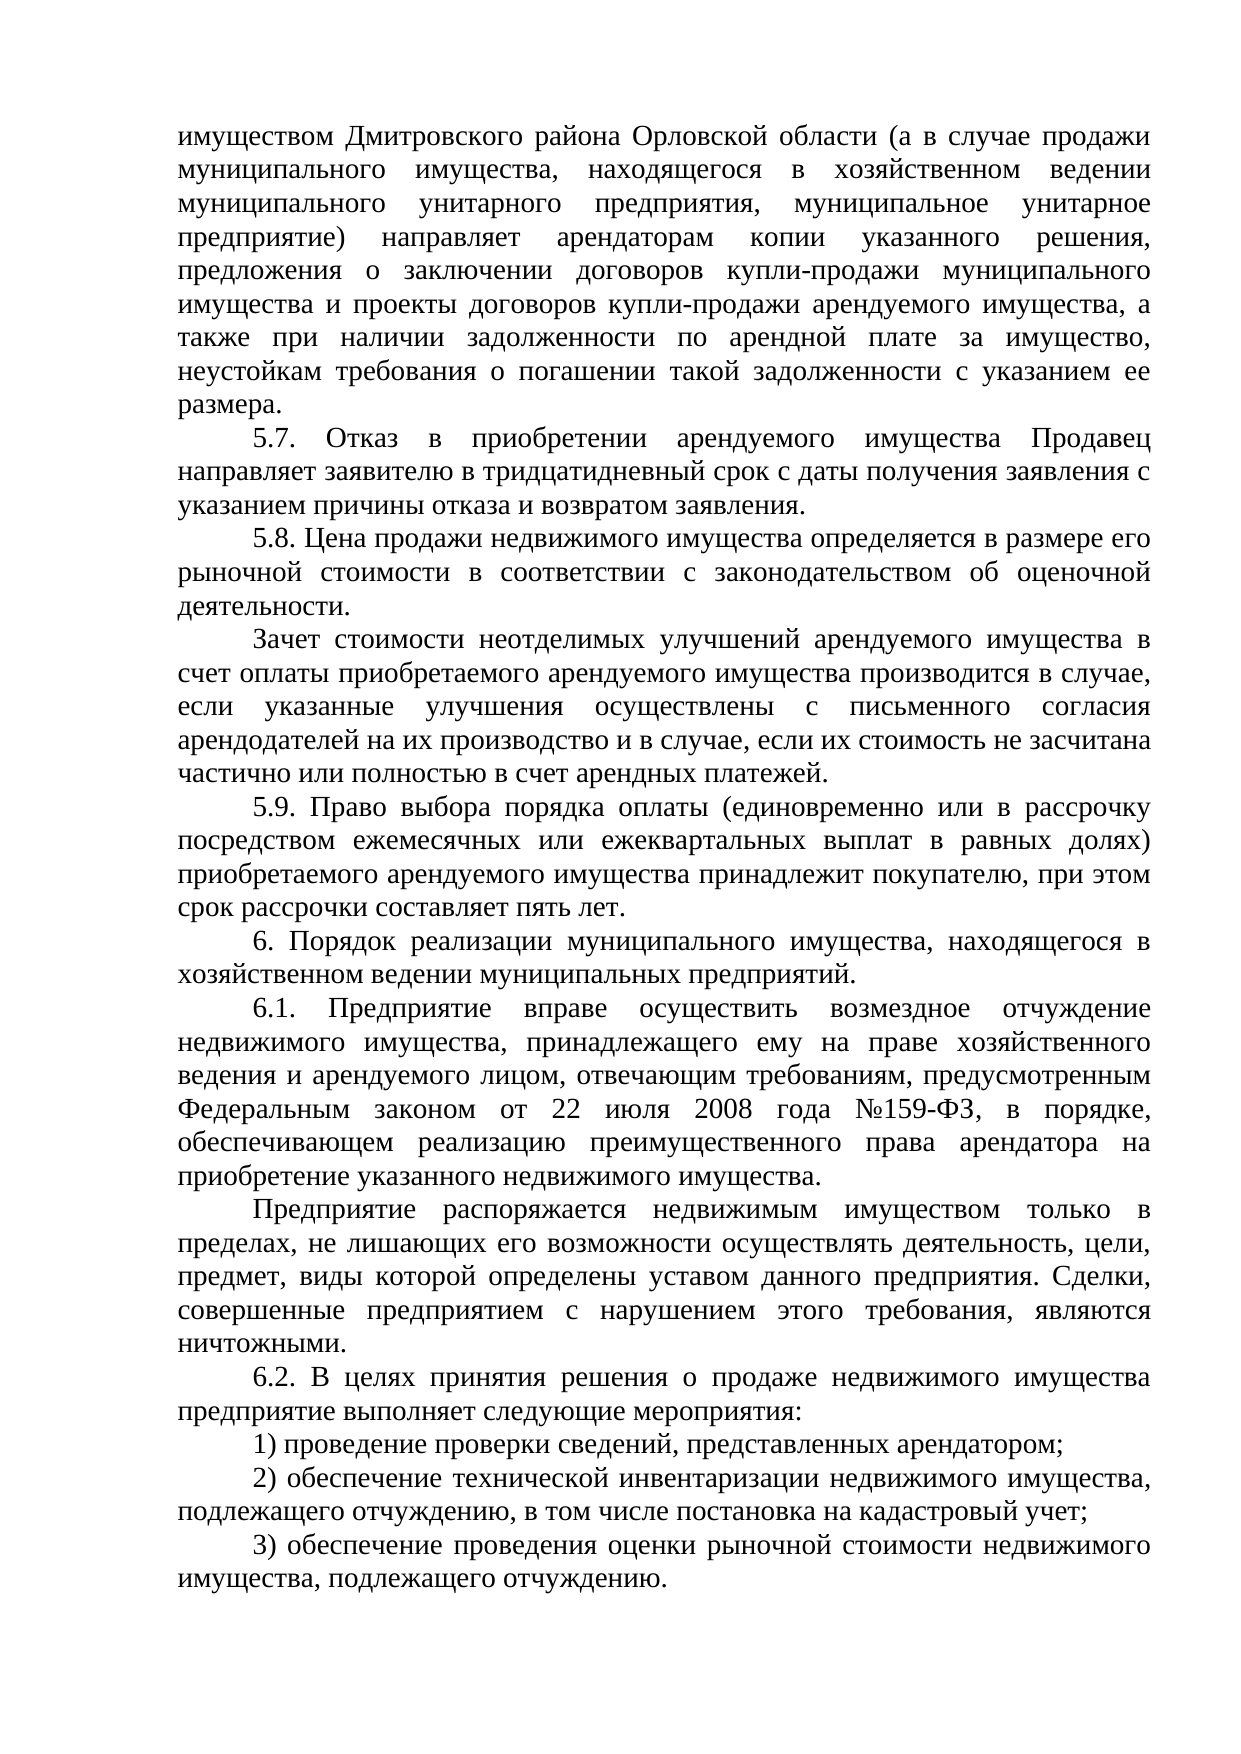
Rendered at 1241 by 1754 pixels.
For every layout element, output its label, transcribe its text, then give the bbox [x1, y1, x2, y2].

text Предприятие распоряжается недвижимым имуществом только в пределах, не лишающих его возможности осуществлять деятельность, цели, предмет, виды которой определены уставом данного предприятия. Сделки, совершенные предприятием с нарушением этого требования, являются ничтожными. [177, 1191, 1152, 1359]
text 5.9. Право выбора порядка оплаты (единовременно или в рассрочку посредством ежемесячных или ежеквартальных выплат в равных долях) приобретаемого арендуемого имущества принадлежит покупателю, при этом срок рассрочки составляет пять лет. [177, 789, 1152, 923]
text 6.1. Предприятие вправе осуществить возмездное отчуждение недвижимого имущества, принадлежащего ему на праве хозяйственного ведения и арендуемого лицом, отвечающим требованиям, предусмотренным Федеральным законом от 22 июля 2008 года №159-ФЗ, в порядке, обеспечивающем реализацию преимущественного права арендатора на приобретение указанного недвижимого имущества. [177, 990, 1152, 1191]
text 1) проведение проверки сведений, представленных арендатором; [177, 1426, 1152, 1460]
text 6.2. В целях принятия решения о продаже недвижимого имущества предприятие выполняет следующие мероприятия: [177, 1359, 1152, 1426]
text 5.8. Цена продажи недвижимого имущества определяется в размере его рыночной стоимости в соответствии с законодательством об оценочной деятельности. [177, 521, 1152, 621]
text 5.7. Отказ в приобретении арендуемого имущества Продавец направляет заявителю в тридцатидневный срок с даты получения заявления с указанием причины отказа и возвратом заявления. [177, 420, 1152, 521]
text 6. Порядок реализации муниципального имущества, находящегося в хозяйственном ведении муниципальных предприятий. [177, 923, 1152, 990]
text 3) обеспечение проведения оценки рыночной стоимости недвижимого имущества, подлежащего отчуждению. [177, 1527, 1152, 1594]
text Зачет стоимости неотделимых улучшений арендуемого имущества в счет оплаты приобретаемого арендуемого имущества производится в случае, если указанные улучшения осуществлены с письменного согласия арендодателей на их производство и в случае, если их стоимость не засчитана частично или полностью в счет арендных платежей. [177, 621, 1152, 789]
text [177, 118, 1152, 420]
text 2) обеспечение технической инвентаризации недвижимого имущества, подлежащего отчуждению, в том числе постановка на кадастровый учет; [177, 1460, 1152, 1527]
